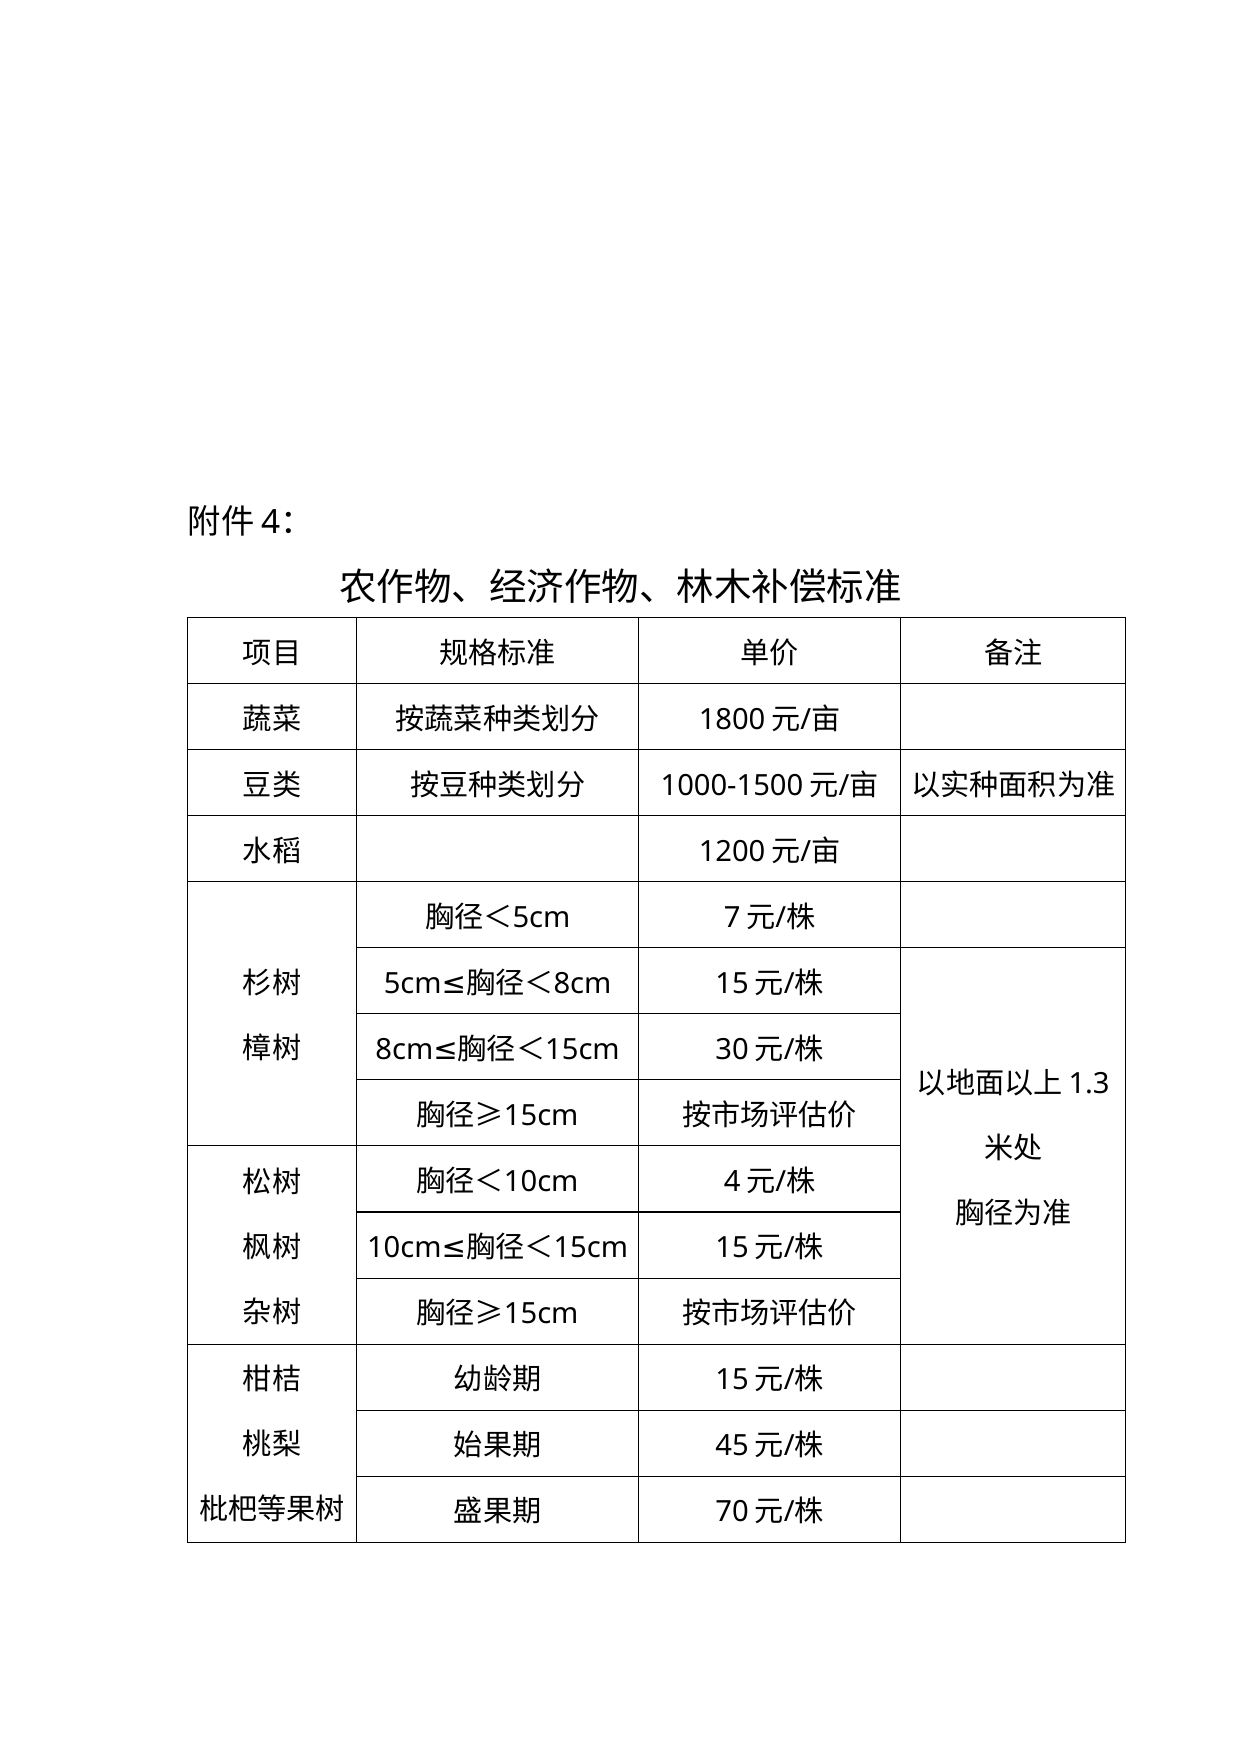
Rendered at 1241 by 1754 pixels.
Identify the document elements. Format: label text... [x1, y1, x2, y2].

table_cell 水稻 [188, 816, 356, 881]
table_cell 15元/株 [639, 948, 900, 1013]
table_cell 松树 枫树 杂树 [188, 1146, 356, 1343]
table_cell [901, 816, 1125, 881]
table_cell 盛果期 [357, 1477, 638, 1542]
table_cell 豆类 [188, 750, 356, 815]
table_cell 胸径≥15cm [357, 1080, 638, 1145]
table_cell 以实种面积为准 [901, 750, 1125, 815]
table_cell 15元/株 [639, 1345, 900, 1409]
table_cell 按市场评估价 [639, 1279, 900, 1343]
table_cell 以地面以上1.3米处 胸径为准 [901, 948, 1125, 1343]
table_cell [901, 1345, 1125, 1409]
table_cell 45元/株 [639, 1411, 900, 1476]
table_cell 1000-1500元/亩 [639, 750, 900, 815]
table_cell 按豆种类划分 [357, 750, 638, 815]
table_header 规格标准 [357, 618, 638, 683]
table_cell 30元/株 [639, 1014, 900, 1079]
table_cell 胸径＜10cm [357, 1146, 638, 1211]
text 附件4： [187, 487, 1053, 552]
table_header 单价 [639, 618, 900, 683]
table_cell 幼龄期 [357, 1345, 638, 1409]
table_cell 5cm≤胸径＜8cm [357, 948, 638, 1013]
table_cell [901, 1411, 1125, 1476]
table_cell 15元/株 [639, 1213, 900, 1277]
table_cell 蔬菜 [188, 684, 356, 749]
table_cell 胸径≥15cm [357, 1279, 638, 1343]
table_cell 8cm≤胸径＜15cm [357, 1014, 638, 1079]
table_header 备注 [901, 618, 1125, 683]
text 农作物、经济作物、林木补偿标准 [187, 552, 1053, 617]
table_cell [901, 1477, 1125, 1542]
table_cell [901, 684, 1125, 749]
table_header 项目 [188, 618, 356, 683]
table_cell 按市场评估价 [639, 1080, 900, 1145]
table_cell 1200元/亩 [639, 816, 900, 881]
table_cell 10cm≤胸径＜15cm [357, 1213, 638, 1277]
table_cell 胸径＜5cm [357, 882, 638, 947]
table_cell 70元/株 [639, 1477, 900, 1542]
table_cell 4元/株 [639, 1146, 900, 1211]
table_cell [357, 816, 638, 881]
table_cell 始果期 [357, 1411, 638, 1476]
table_cell 7元/株 [639, 882, 900, 947]
table_cell 1800元/亩 [639, 684, 900, 749]
table_cell 按蔬菜种类划分 [357, 684, 638, 749]
table_cell [901, 882, 1125, 947]
table_cell 柑桔 桃梨 枇杷等果树 [188, 1345, 356, 1542]
table_cell 杉树 樟树 [188, 882, 356, 1145]
